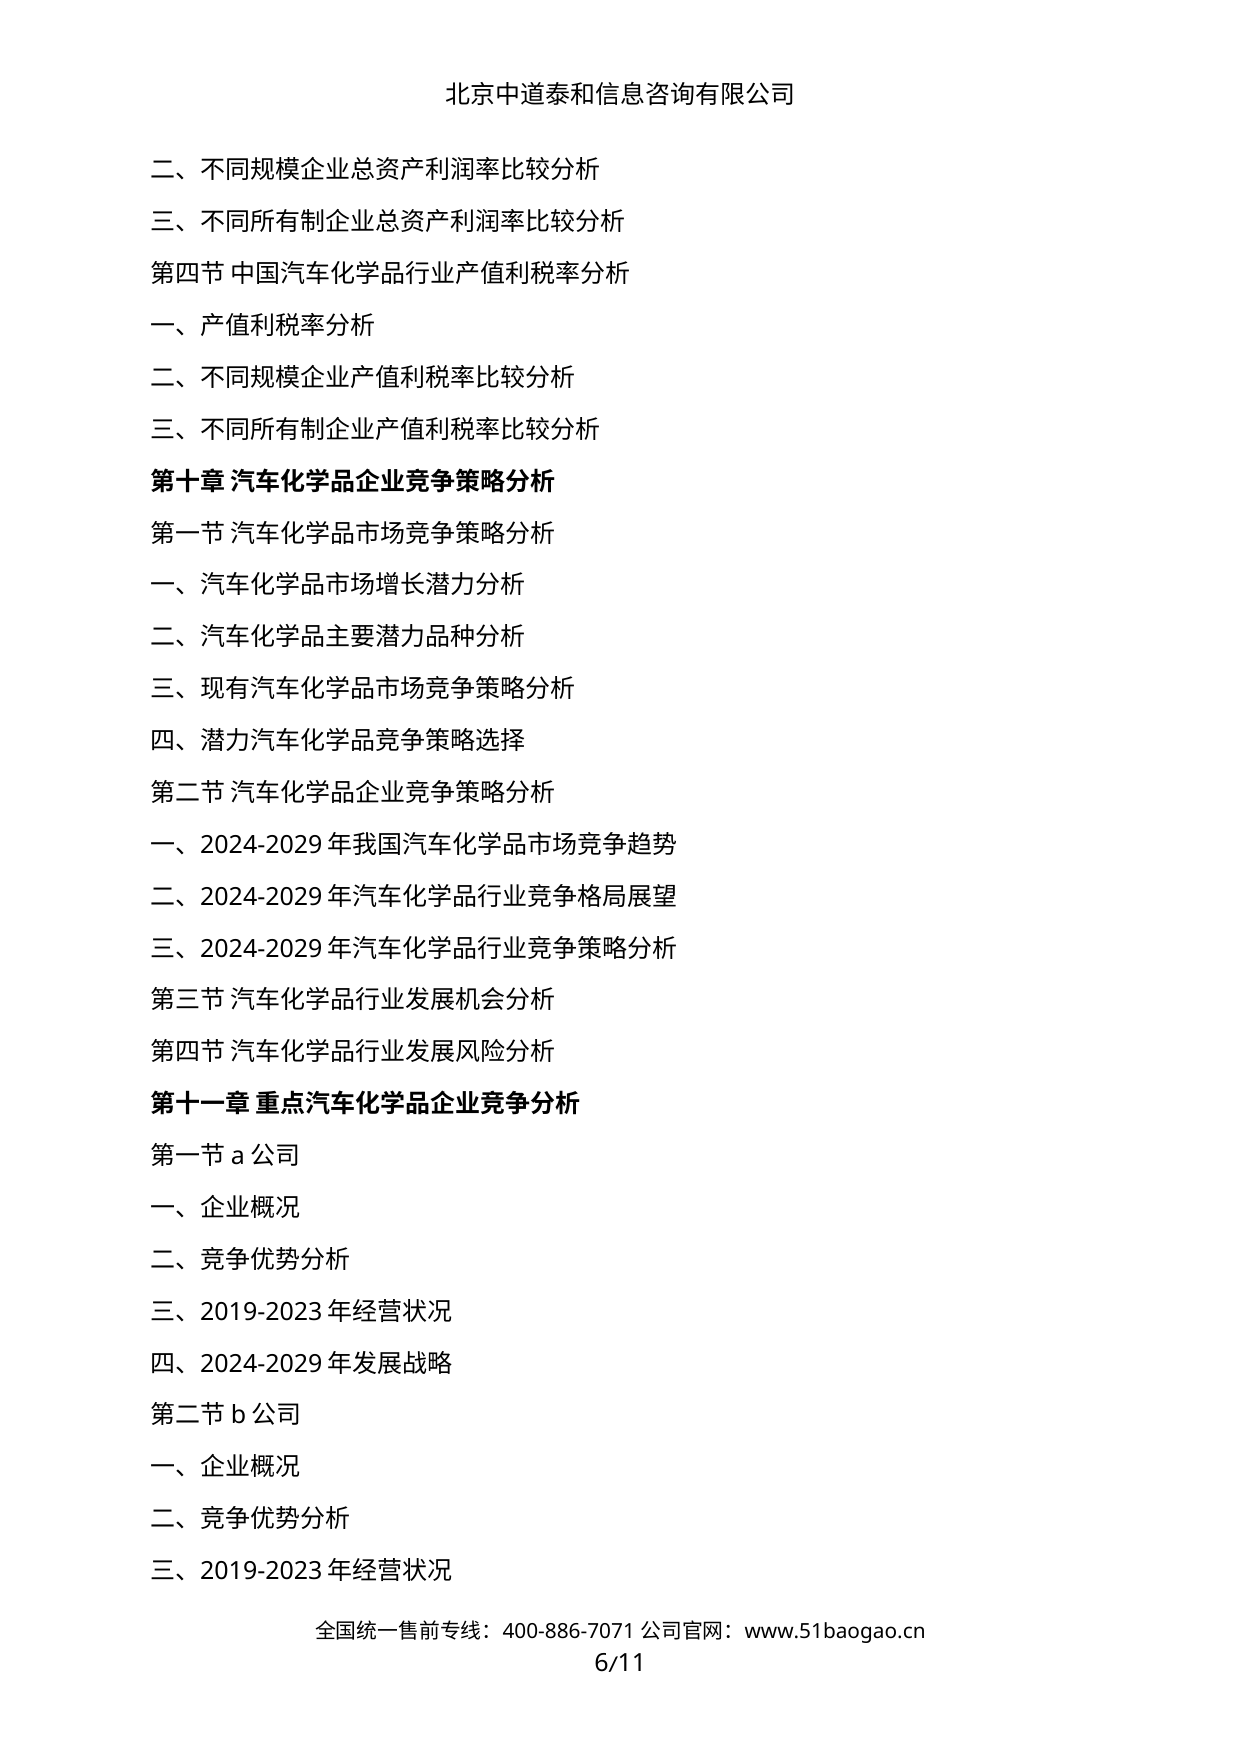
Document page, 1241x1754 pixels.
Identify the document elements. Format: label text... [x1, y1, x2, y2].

text 三、现有汽车化学品市场竞争策略分析 [150, 669, 1090, 705]
text 三、2019-2023年经营状况 [150, 1291, 1090, 1327]
text 四、潜力汽车化学品竞争策略选择 [150, 721, 1090, 757]
text 一、汽车化学品市场增长潜力分析 [150, 565, 1090, 601]
text 第十章 汽车化学品企业竞争策略分析 [150, 461, 1090, 497]
text 第二节 汽车化学品企业竞争策略分析 [150, 772, 1090, 809]
text 二、不同规模企业产值利税率比较分析 [150, 357, 1090, 394]
text 三、不同所有制企业产值利税率比较分析 [150, 409, 1090, 446]
text 第二节 b公司 [150, 1395, 1090, 1431]
text 三、2024-2029年汽车化学品行业竞争策略分析 [150, 928, 1090, 964]
text 第十一章 重点汽车化学品企业竞争分析 [150, 1084, 1090, 1120]
text 三、不同所有制企业总资产利润率比较分析 [150, 202, 1090, 238]
text 三、2019-2023年经营状况 [150, 1551, 1090, 1587]
text 一、企业概况 [150, 1447, 1090, 1483]
text 一、企业概况 [150, 1187, 1090, 1224]
text 第一节 a公司 [150, 1136, 1090, 1172]
text 二、竞争优势分析 [150, 1239, 1090, 1276]
text 第一节 汽车化学品市场竞争策略分析 [150, 513, 1090, 549]
text 二、汽车化学品主要潜力品种分析 [150, 617, 1090, 653]
text 一、2024-2029年我国汽车化学品市场竞争趋势 [150, 824, 1090, 861]
text 二、竞争优势分析 [150, 1499, 1090, 1535]
text 第三节 汽车化学品行业发展机会分析 [150, 980, 1090, 1016]
text 第四节 汽车化学品行业发展风险分析 [150, 1032, 1090, 1068]
text 四、2024-2029年发展战略 [150, 1343, 1090, 1379]
text 一、产值利税率分析 [150, 306, 1090, 342]
text 第四节 中国汽车化学品行业产值利税率分析 [150, 254, 1090, 290]
text 二、2024-2029年汽车化学品行业竞争格局展望 [150, 876, 1090, 912]
text 二、不同规模企业总资产利润率比较分析 [150, 150, 1090, 186]
